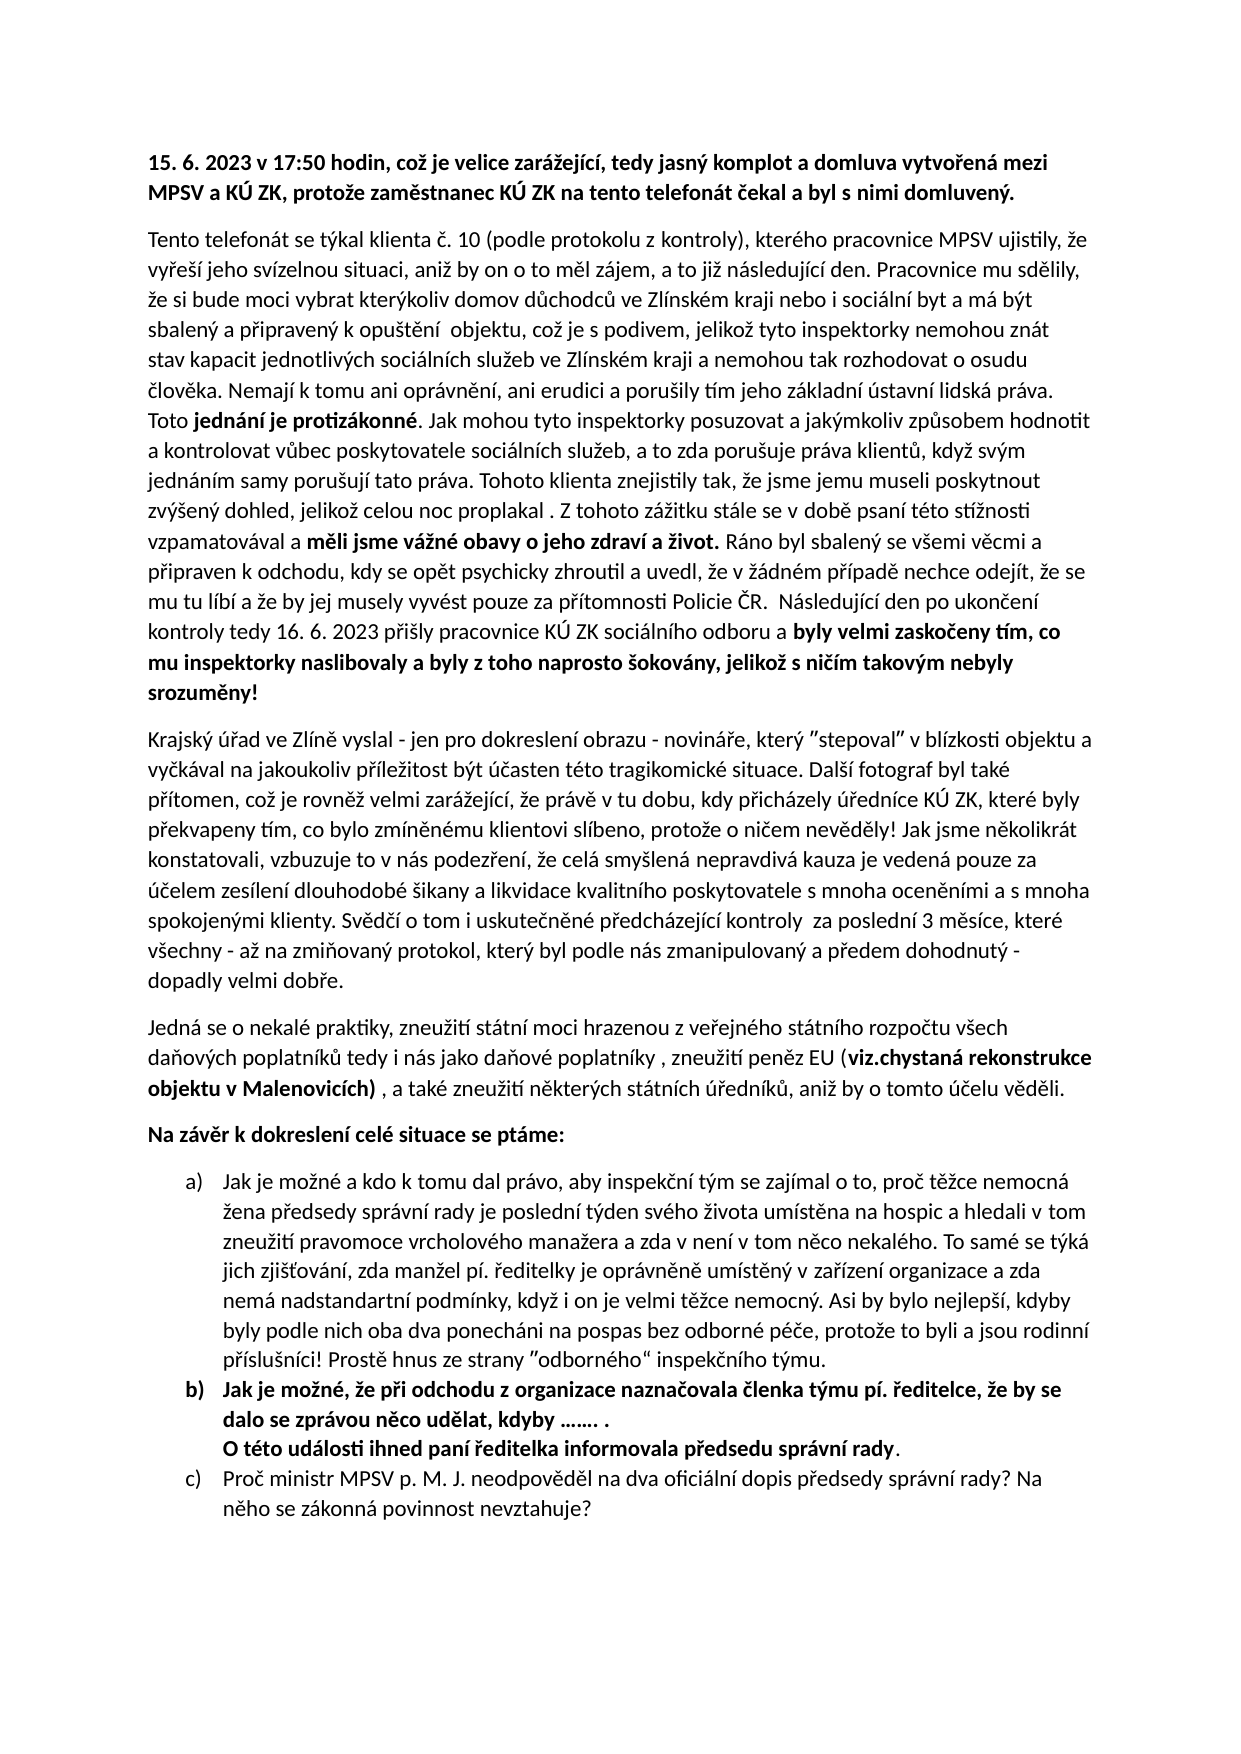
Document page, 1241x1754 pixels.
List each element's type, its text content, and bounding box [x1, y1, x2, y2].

list Proč ministr MPSV p. M. J. neodpověděl na dva oficiální dopis předsedy správní rady? Na něho se zákonná povinnost nevztahuje? [185, 1464, 1093, 1522]
text Krajský úřad ve Zlíně vyslal - jen pro dokreslení obrazu - novináře, který ʺstepovalʺ v blízkosti objektu a vyčkával na jakoukoliv příležitost být účasten této tragikomické situace. Další fotograf byl také přítomen, což je rovněž velmi zarážející, že právě v tu dobu, kdy přicházely úředníce KÚ ZK, které byly překvapeny tím, co bylo zmíněnému klientovi slíbeno, protože o ničem nevěděly! Jak jsme několikrát konstatovali, vzbuzuje to v nás podezření, že celá smyšlená nepravdivá kauza je vedená pouze za účelem zesílení dlouhodobé šikany a likvidace kvalitního poskytovatele s mnoha oceněními a s mnoha spokojenými klienty. Svědčí o tom i uskutečněné předcházející kontroly za poslední 3 měsíce, které všechny - až na zmiňovaný protokol, který byl podle nás zmanipulovaný a předem dohodnutý - dopadly velmi dobře. [148, 725, 1093, 994]
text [148, 148, 1093, 206]
text Tento telefonát se týkal klienta č. 10 (podle protokolu z kontroly), kterého pracovnice MPSV ujistily, že vyřeší jeho svízelnou situaci, aniž by on o to měl zájem, a to již následující den. Pracovnice mu sdělily, že si bude moci vybrat kterýkoliv domov důchodců ve Zlínském kraji nebo i sociální byt a má být sbalený a připravený k opuštění objektu, což je s podivem, jelikož tyto inspektorky nemohou znát stav kapacit jednotlivých sociálních služeb ve Zlínském kraji a nemohou tak rozhodovat o osudu člověka. Nemají k tomu ani oprávnění, ani erudici a porušily tím jeho základní ústavní lidská práva. Toto jednání je protizákonné. Jak mohou tyto inspektorky posuzovat a jakýmkoliv způsobem hodnotit a kontrolovat vůbec poskytovatele sociálních služeb, a to zda porušuje práva klientů, když svým jednáním samy porušují tato práva. Tohoto klienta znejistily tak, že jsme jemu museli poskytnout zvýšený dohled, jelikož celou noc proplakal . Z tohoto zážitku stále se v době psaní této stížnosti vzpamatovával a měli jsme vážné obavy o jeho zdraví a život. Ráno byl sbalený se všemi věcmi a připraven k odchodu, kdy se opět psychicky zhroutil a uvedl, že v žádném případě nechce odejít, že se mu tu líbí a že by jej musely vyvést pouze za přítomnosti Policie ČR. Následující den po ukončení kontroly tedy 16. 6. 2023 přišly pracovnice KÚ ZK sociálního odboru a byly velmi zaskočeny tím, co mu inspektorky naslibovaly a byly z toho naprosto šokovány, jelikož s ničím takovým nebyly srozuměny! [148, 225, 1093, 706]
text Na závěr k dokreslení celé situace se ptáme: [148, 1121, 1093, 1148]
text Jedná se o nekalé praktiky, zneužití státní moci hrazenou z veřejného státního rozpočtu všech daňových poplatníků tedy i nás jako daňové poplatníky , zneužití peněz EU (viz.chystaná rekonstrukce objektu v Malenovicích) , a také zneužití některých státních úředníků, aniž by o tomto účelu věděli. [148, 1013, 1093, 1102]
list Jak je možné, že při odchodu z organizace naznačovala členka týmu pí. ředitelce, že by se dalo se zprávou něco udělat, kdyby ……. . [185, 1375, 1093, 1433]
list O této události ihned paní ředitelka informovala předsedu správní rady. [223, 1434, 1093, 1463]
list Jak je možné a kdo k tomu dal právo, aby inspekční tým se zajímal o to, proč těžce nemocná žena předsedy správní rady je poslední týden svého života umístěna na hospic a hledali v tom zneužití pravomoce vrcholového manažera a zda v není v tom něco nekalého. To samé se týká jich zjišťování, zda manžel pí. ředitelky je oprávněně umístěný v zařízení organizace a zda nemá nadstandartní podmínky, když i on je velmi těžce nemocný. Asi by bylo nejlepší, kdyby byly podle nich oba dva ponecháni na pospas bez odborné péče, protože to byli a jsou rodinní příslušníci! Prostě hnus ze strany ʺodborného“ inspekčního týmu. [185, 1167, 1093, 1373]
